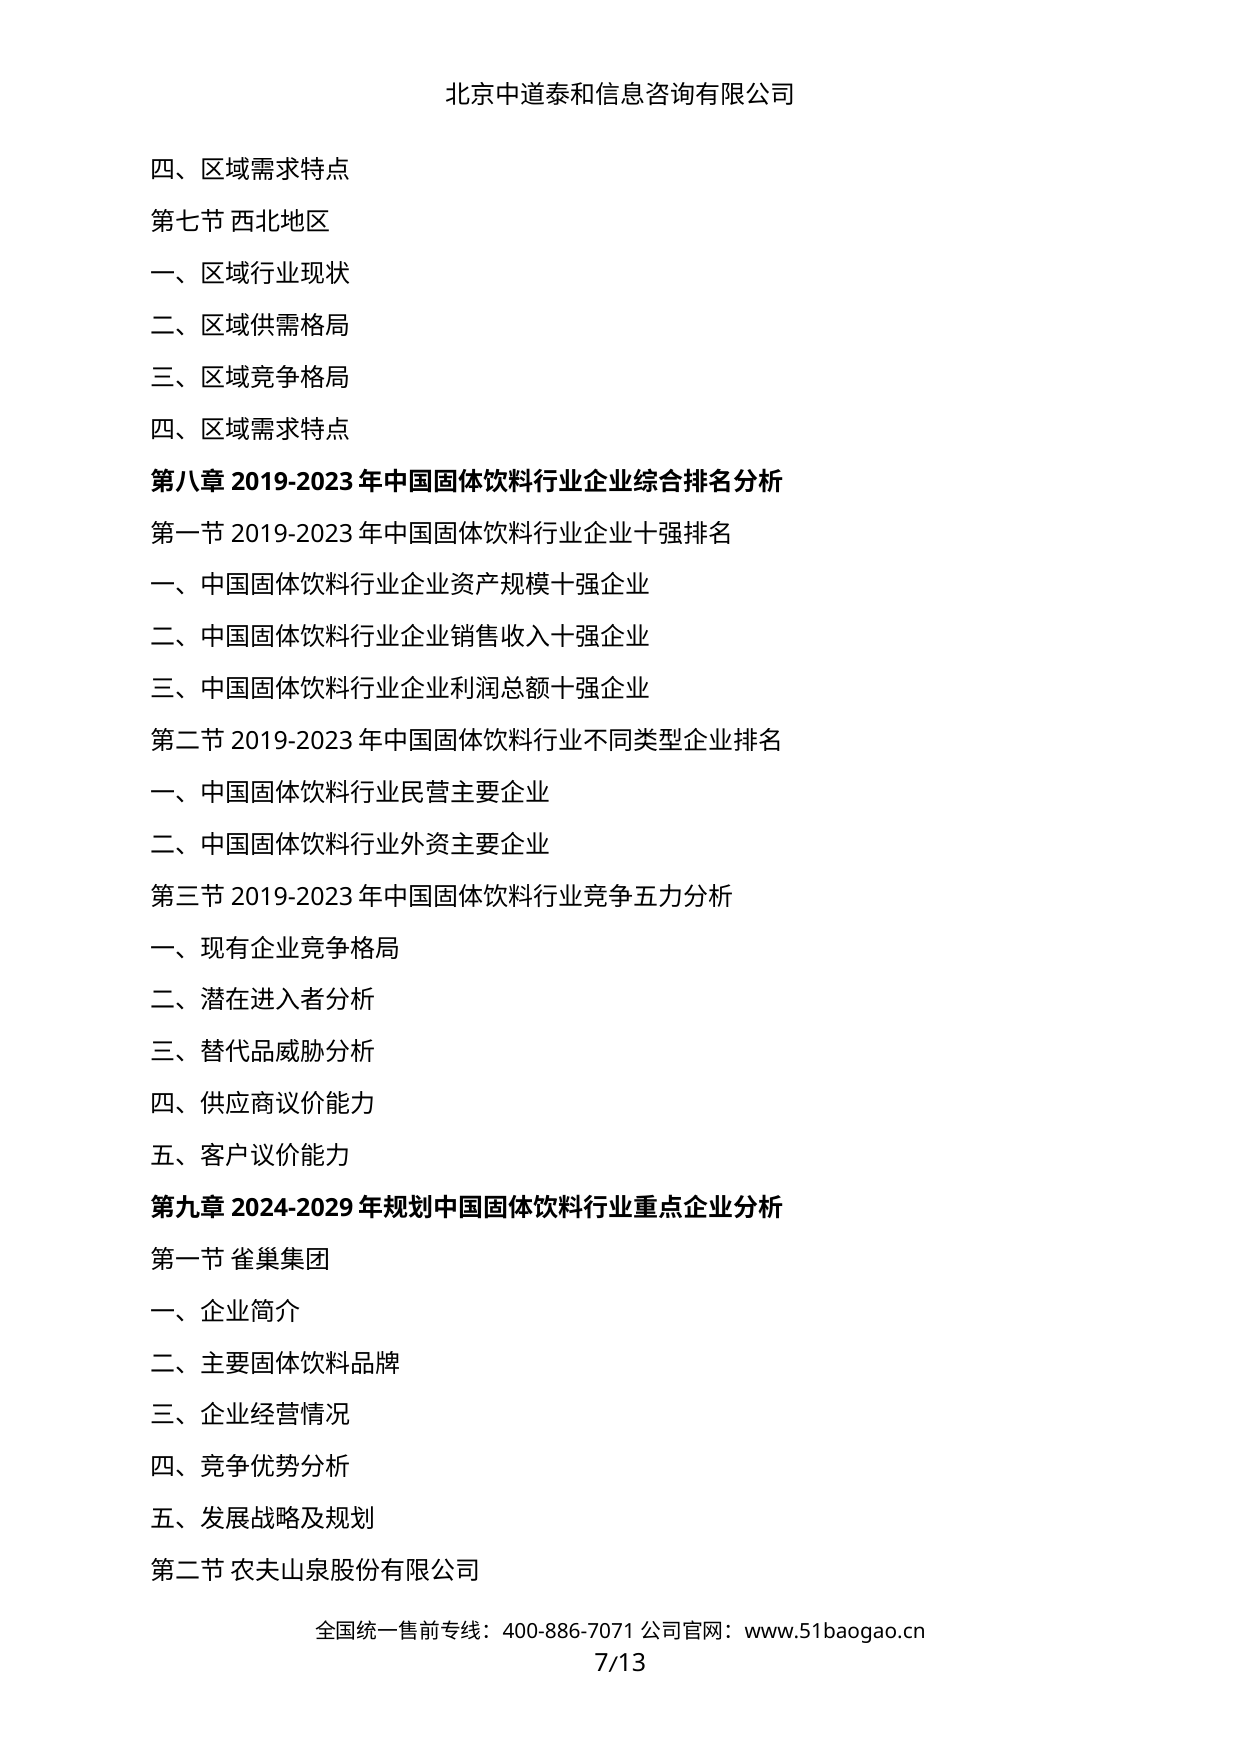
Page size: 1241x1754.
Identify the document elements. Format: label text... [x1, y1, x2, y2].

text 一、中国固体饮料行业民营主要企业 [150, 772, 1090, 809]
text 二、区域供需格局 [150, 306, 1090, 342]
text 第七节 西北地区 [150, 202, 1090, 238]
text 五、发展战略及规划 [150, 1499, 1090, 1535]
text 第九章 2024-2029年规划中国固体饮料行业重点企业分析 [150, 1187, 1090, 1224]
text 一、中国固体饮料行业企业资产规模十强企业 [150, 565, 1090, 601]
text 三、替代品威胁分析 [150, 1032, 1090, 1068]
text 四、供应商议价能力 [150, 1084, 1090, 1120]
text 四、竞争优势分析 [150, 1447, 1090, 1483]
text 一、现有企业竞争格局 [150, 928, 1090, 964]
text 第二节 2019-2023年中国固体饮料行业不同类型企业排名 [150, 721, 1090, 757]
text 第二节 农夫山泉股份有限公司 [150, 1551, 1090, 1587]
text 四、区域需求特点 [150, 150, 1090, 186]
text 二、潜在进入者分析 [150, 980, 1090, 1016]
text 二、主要固体饮料品牌 [150, 1343, 1090, 1379]
text 一、区域行业现状 [150, 254, 1090, 290]
text 第一节 2019-2023年中国固体饮料行业企业十强排名 [150, 513, 1090, 549]
text 四、区域需求特点 [150, 409, 1090, 446]
text 第三节 2019-2023年中国固体饮料行业竞争五力分析 [150, 876, 1090, 912]
text 五、客户议价能力 [150, 1136, 1090, 1172]
text 三、企业经营情况 [150, 1395, 1090, 1431]
text 二、中国固体饮料行业外资主要企业 [150, 824, 1090, 861]
text 三、区域竞争格局 [150, 357, 1090, 394]
text 第八章 2019-2023年中国固体饮料行业企业综合排名分析 [150, 461, 1090, 497]
text 二、中国固体饮料行业企业销售收入十强企业 [150, 617, 1090, 653]
text 第一节 雀巢集团 [150, 1239, 1090, 1276]
text 一、企业简介 [150, 1291, 1090, 1327]
text 三、中国固体饮料行业企业利润总额十强企业 [150, 669, 1090, 705]
